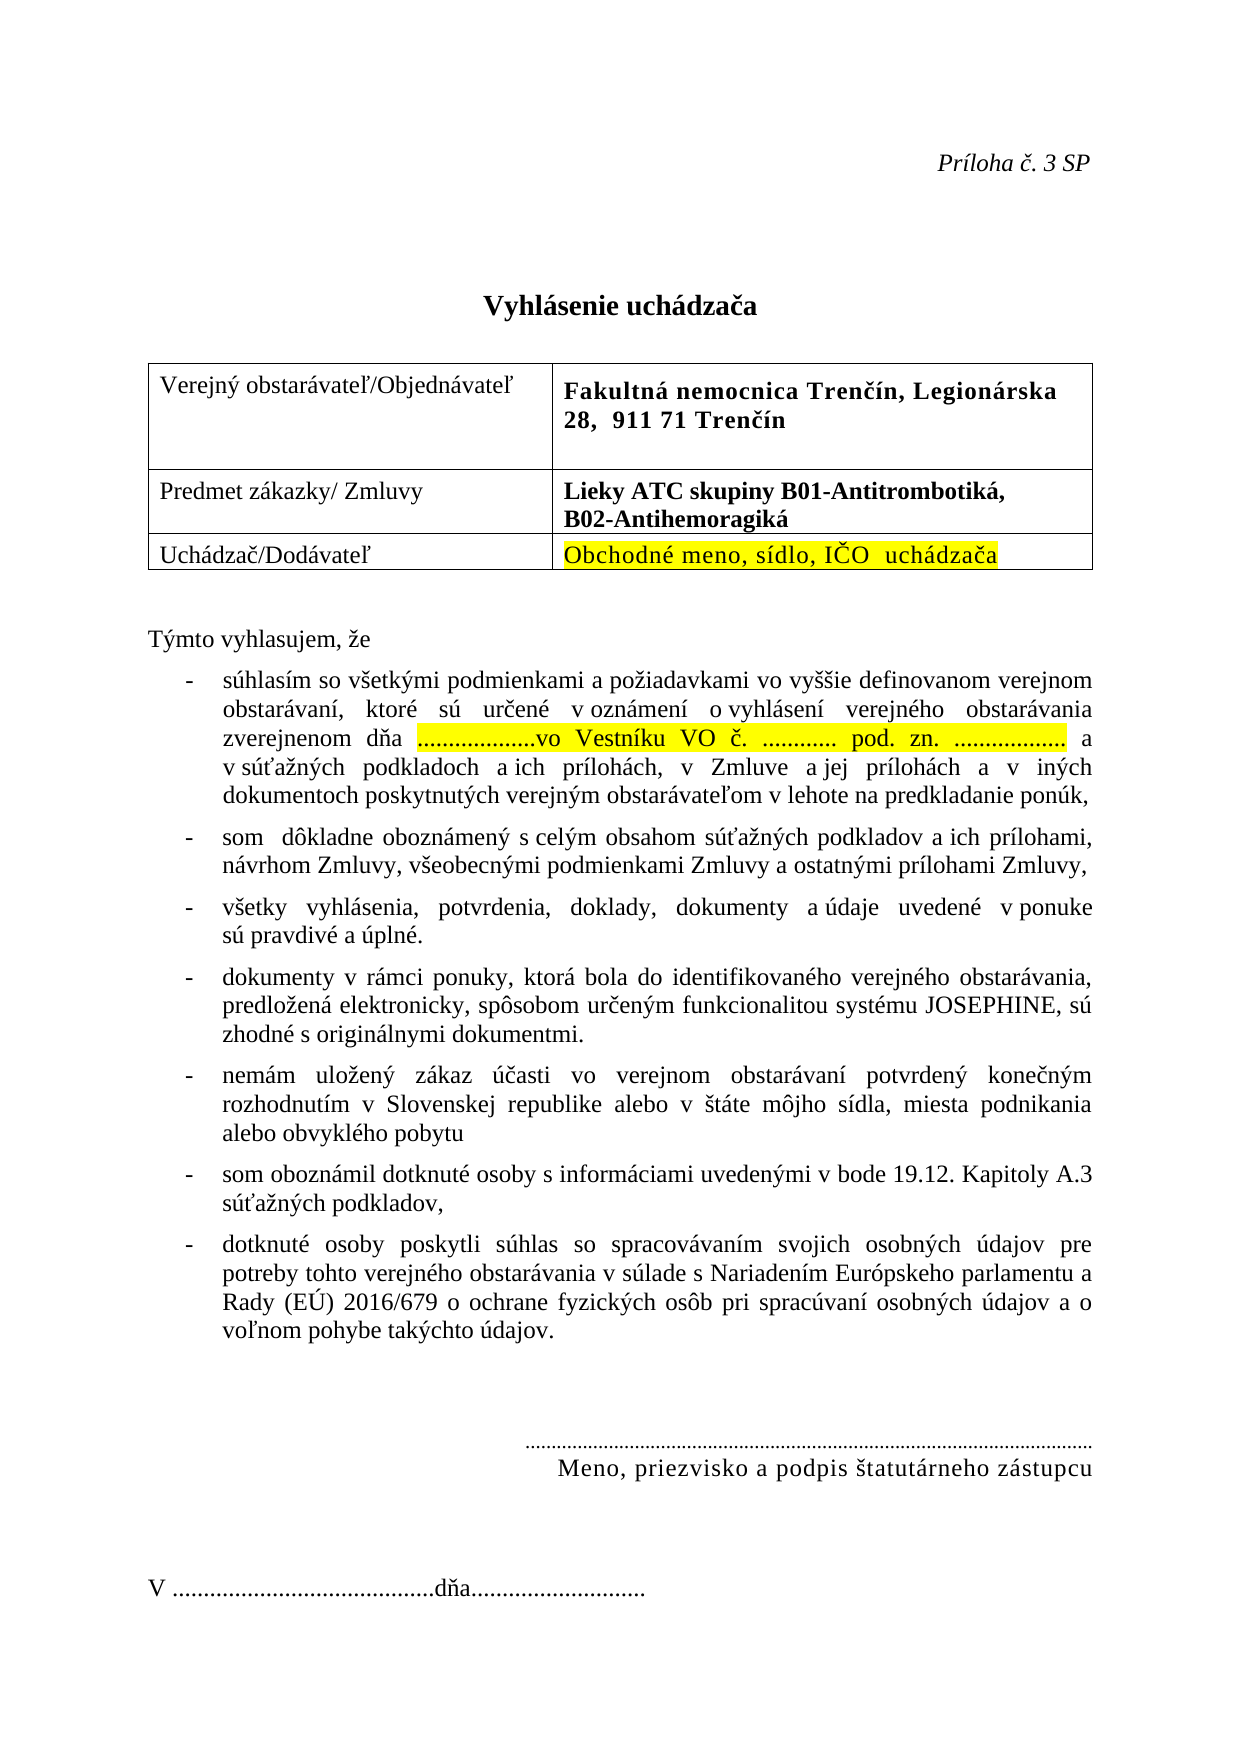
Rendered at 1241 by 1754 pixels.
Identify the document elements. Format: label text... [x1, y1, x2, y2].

text ............................................................................................................. [148, 1429, 1093, 1453]
list dokumenty v rámci ponuky, ktorá bola do identifikovaného verejného obstarávania, predložená elektronicky, spôsobom určeným funkcionalitou systému JOSEPHINE, sú zhodné s originálnymi dokumentmi. [185, 962, 1093, 1048]
list som dôkladne oboznámený s celým obsahom súťažných podkladov a ich prílohami, návrhom Zmluvy, všeobecnými podmienkami Zmluvy a ostatnými prílohami Zmluvy, [185, 822, 1093, 879]
table_header Verejný obstarávateľ/Objednávateľ [149, 364, 552, 468]
table_cell Predmet zákazky/ Zmluvy [149, 470, 552, 533]
table_cell Lieky ATC skupiny B01-Antitrombotiká, B02-Antihemoragiká [553, 470, 1092, 533]
table_cell Obchodné meno, sídlo, IČO uchádzača [553, 534, 1092, 569]
text V ..........................................dňa............................ [148, 1573, 1093, 1601]
list dotknuté osoby poskytli súhlas so spracovávaním svojich osobných údajov pre potreby tohto verejného obstarávania v súlade s Nariadením Európskeho parlamentu a Rady (EÚ) 2016/679 o ochrane fyzických osôb pri spracúvaní osobných údajov a o voľnom pohybe takýchto údajov. [185, 1229, 1093, 1344]
list súhlasím so všetkými podmienkami a požiadavkami vo vyššie definovanom verejnom obstarávaní, ktoré sú určené v oznámení o vyhlásení verejného obstarávania zverejnenom dňa ...................vo Vestníku VO č. ............ pod. zn. .................. a v súťažných podkladoch a ich prílohách, v Zmluve a jej prílohách a v iných dokumentoch poskytnutých verejným obstarávateľom v lehote na predkladanie ponúk, [185, 665, 1093, 809]
list nemám uložený zákaz účasti vo verejnom obstarávaní potvrdený konečným rozhodnutím v Slovenskej republike alebo v štáte môjho sídla, miesta podnikania alebo obvyklého pobytu [185, 1060, 1093, 1147]
table_header Fakultná nemocnica Trenčín, Legionárska 28, 911 71 Trenčín [553, 364, 1092, 468]
text Príloha č. 3 SP [148, 148, 1093, 176]
list všetky vyhlásenia, potvrdenia, doklady, dokumenty a údaje uvedené v ponuke sú pravdivé a úplné. [185, 892, 1093, 949]
text Vyhlásenie uchádzača [148, 288, 1093, 321]
text Meno, priezvisko a podpis štatutárneho zástupcu [148, 1453, 1093, 1482]
text Týmto vyhlasujem, že [148, 624, 1093, 653]
list som oboznámil dotknuté osoby s informáciami uvedenými v bode 19.12. Kapitoly A.3 súťažných podkladov, [185, 1159, 1093, 1217]
table_cell Uchádzač/Dodávateľ [149, 534, 552, 569]
